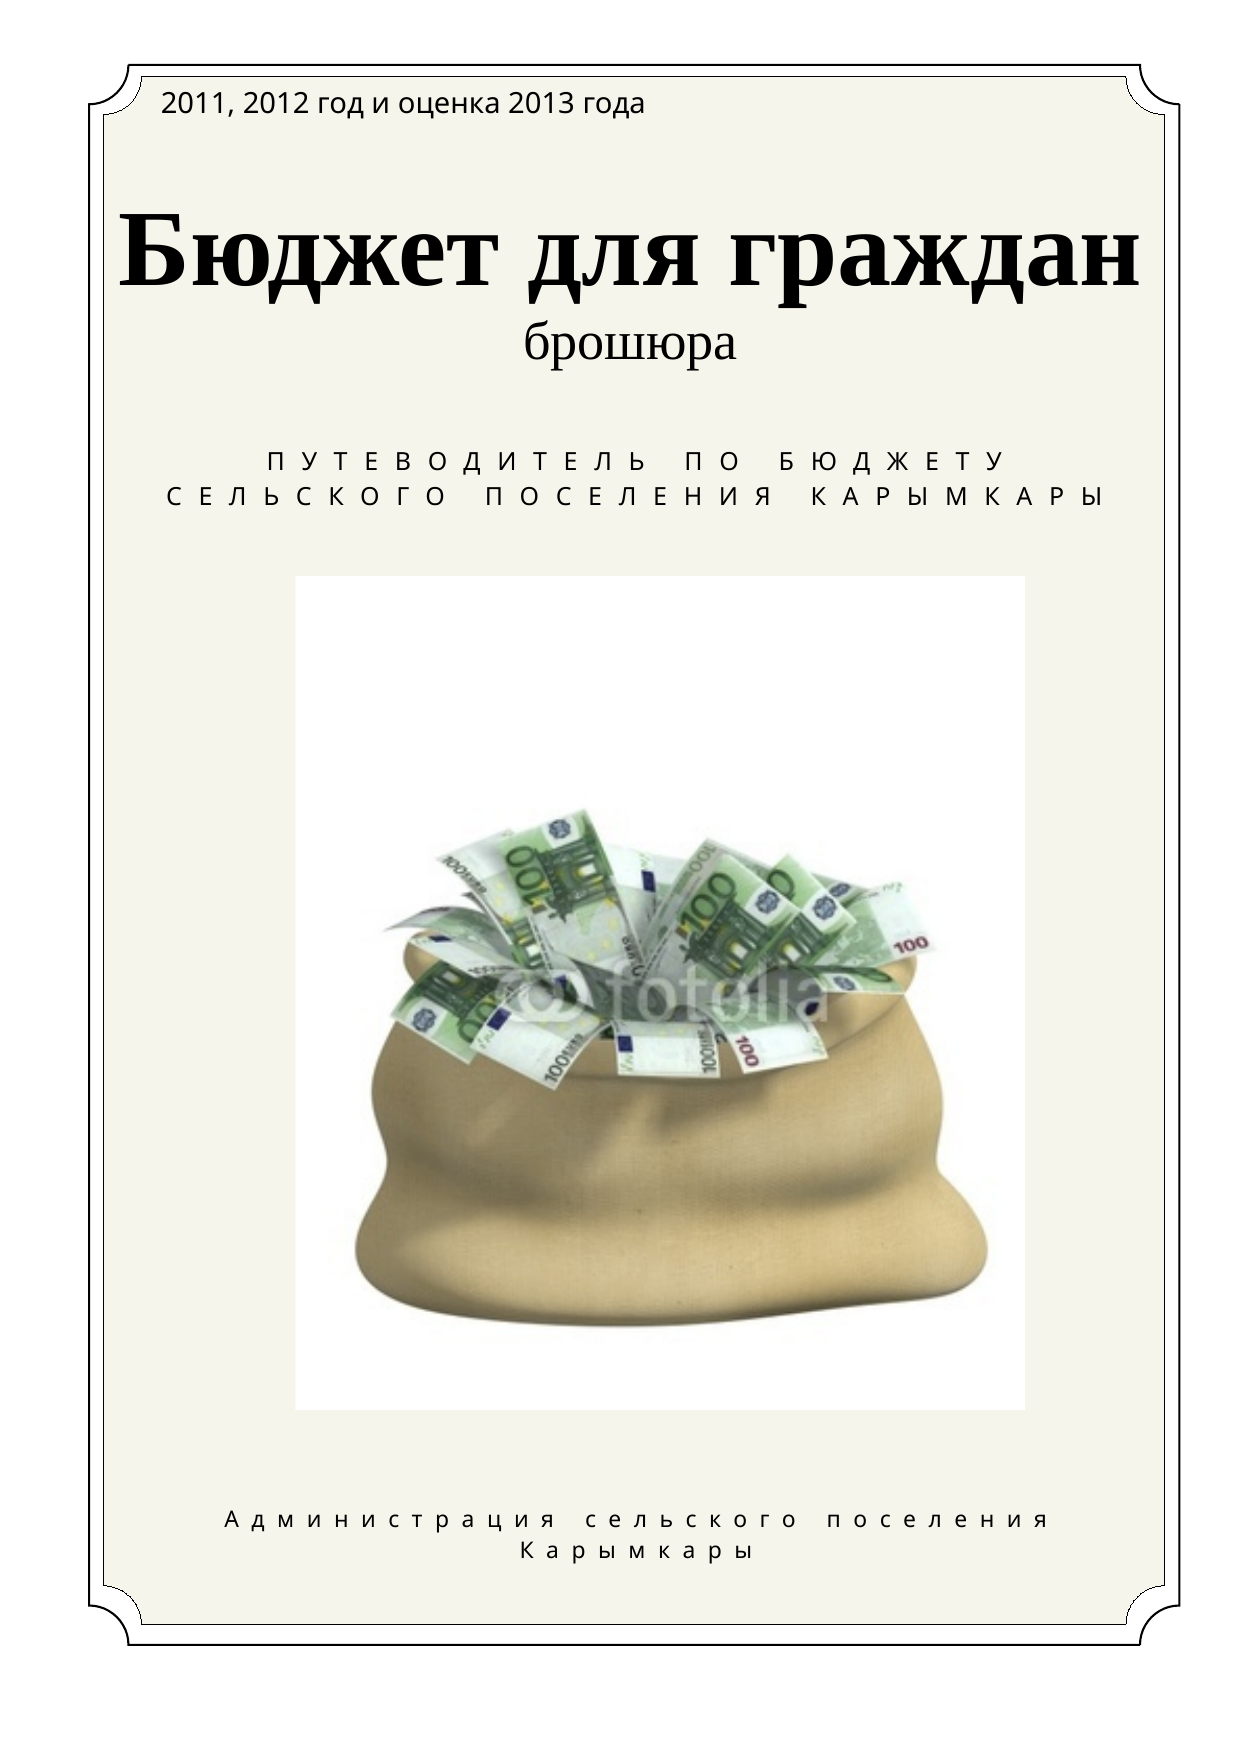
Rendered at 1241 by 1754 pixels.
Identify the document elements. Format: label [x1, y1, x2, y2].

picture [295, 576, 1025, 1410]
